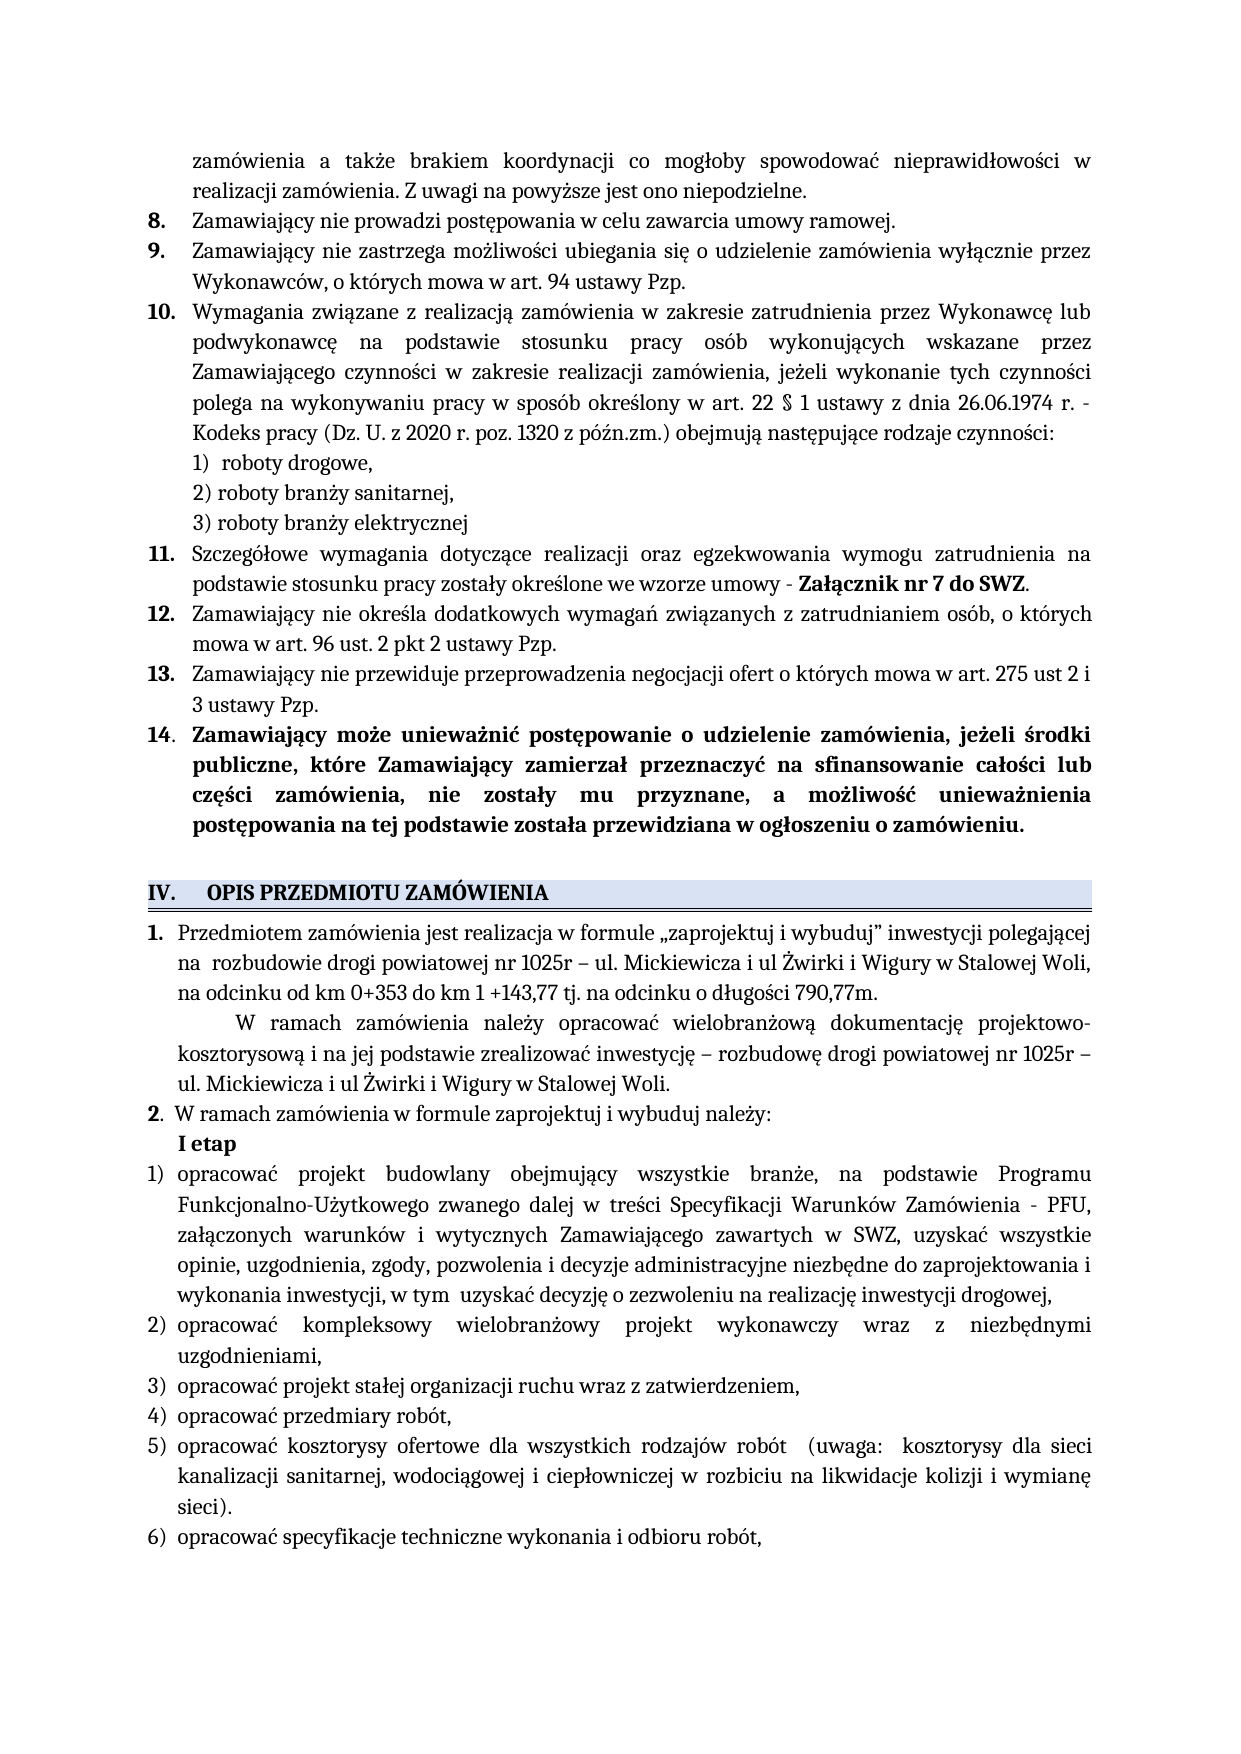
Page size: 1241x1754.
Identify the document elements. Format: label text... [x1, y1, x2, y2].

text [148, 148, 1092, 204]
text 6) opracować specyfikacje techniczne wykonania i odbioru robót, [148, 1524, 1092, 1550]
text 8. Zamawiający nie prowadzi postępowania w celu zawarcia umowy ramowej. [148, 208, 1092, 234]
text 12. Zamawiający nie określa dodatkowych wymagań związanych z zatrudnianiem osób, o których mowa w art. 96 ust. 2 pkt 2 ustawy Pzp. [148, 601, 1092, 657]
text 1) opracować projekt budowlany obejmujący wszystkie branże, na podstawie Programu Funkcjonalno-Użytkowego zwanego dalej w treści Specyfikacji Warunków Zamówienia - PFU, załączonych warunków i wytycznych Zamawiającego zawartych w SWZ, uzyskać wszystkie opinie, uzgodnienia, zgody, pozwolenia i decyzje administracyjne niezbędne do zaprojektowania i wykonania inwestycji, w tym uzyskać decyzję o zezwoleniu na realizację inwestycji drogowej, [148, 1161, 1092, 1308]
text 9. Zamawiający nie zastrzega możliwości ubiegania się o udzielenie zamówienia wyłącznie przez Wykonawców, o których mowa w art. 94 ustawy Pzp. [148, 238, 1092, 295]
text 2) opracować kompleksowy wielobranżowy projekt wykonawczy wraz z niezbędnymi uzgodnieniami, [148, 1312, 1092, 1369]
text 1. Przedmiotem zamówienia jest realizacja w formule „zaprojektuj i wybuduj” inwestycji polegającej na rozbudowie drogi powiatowej nr 1025r – ul. Mickiewicza i ul Żwirki i Wigury w Stalowej Woli, na odcinku od km 0+353 do km 1 +143,77 tj. na odcinku o długości 790,77m. [148, 919, 1092, 1006]
text 3) roboty branży elektrycznej [148, 510, 1092, 537]
text 3) opracować projekt stałej organizacji ruchu wraz z zatwierdzeniem, [148, 1373, 1092, 1399]
text 5) opracować kosztorysy ofertowe dla wszystkich rodzajów robót (uwaga: kosztorysy dla sieci kanalizacji sanitarnej, wodociągowej i ciepłowniczej w rozbiciu na likwidacje kolizji i wymianę sieci). [148, 1433, 1092, 1520]
text I etap [148, 1131, 1092, 1157]
text 2. W ramach zamówienia w formule zaprojektuj i wybuduj należy: [148, 1101, 1092, 1127]
text W ramach zamówienia należy opracować wielobranżową dokumentację projektowo-kosztorysową i na jej podstawie zrealizować inwestycję – rozbudowę drogi powiatowej nr 1025r – ul. Mickiewicza i ul Żwirki i Wigury w Stalowej Woli. [148, 1010, 1092, 1097]
text 13. Zamawiający nie przewiduje przeprowadzenia negocjacji ofert o których mowa w art. 275 ust 2 i 3 ustawy Pzp. [148, 661, 1092, 718]
text 11. Szczegółowe wymagania dotyczące realizacji oraz egzekwowania wymogu zatrudnienia na podstawie stosunku pracy zostały określone we wzorze umowy - Załącznik nr 7 do SWZ. [103, 540, 1092, 597]
text IV. OPIS PRZEDMIOTU ZAMÓWIENIA [148, 880, 1092, 908]
text 2) roboty branży sanitarnej, [148, 480, 1092, 506]
text 10. Wymagania związane z realizacją zamówienia w zakresie zatrudnienia przez Wykonawcę lub podwykonawcę na podstawie stosunku pracy osób wykonujących wskazane przez Zamawiającego czynności w zakresie realizacji zamówienia, jeżeli wykonanie tych czynności polega na wykonywaniu pracy w sposób określony w art. 22 § 1 ustawy z dnia 26.06.1974 r. - Kodeks pracy (Dz. U. z 2020 r. poz. 1320 z późn.zm.) obejmują następujące rodzaje czynności: [148, 299, 1092, 446]
text 1) roboty drogowe, [148, 450, 1092, 476]
text 14. Zamawiający może unieważnić postępowanie o udzielenie zamówienia, jeżeli środki publiczne, które Zamawiający zamierzał przeznaczyć na sfinansowanie całości lub części zamówienia, nie zostały mu przyznane, a możliwość unieważnienia postępowania na tej podstawie została przewidziana w ogłoszeniu o zamówieniu. [148, 722, 1092, 839]
text 4) opracować przedmiary robót, [148, 1403, 1092, 1429]
